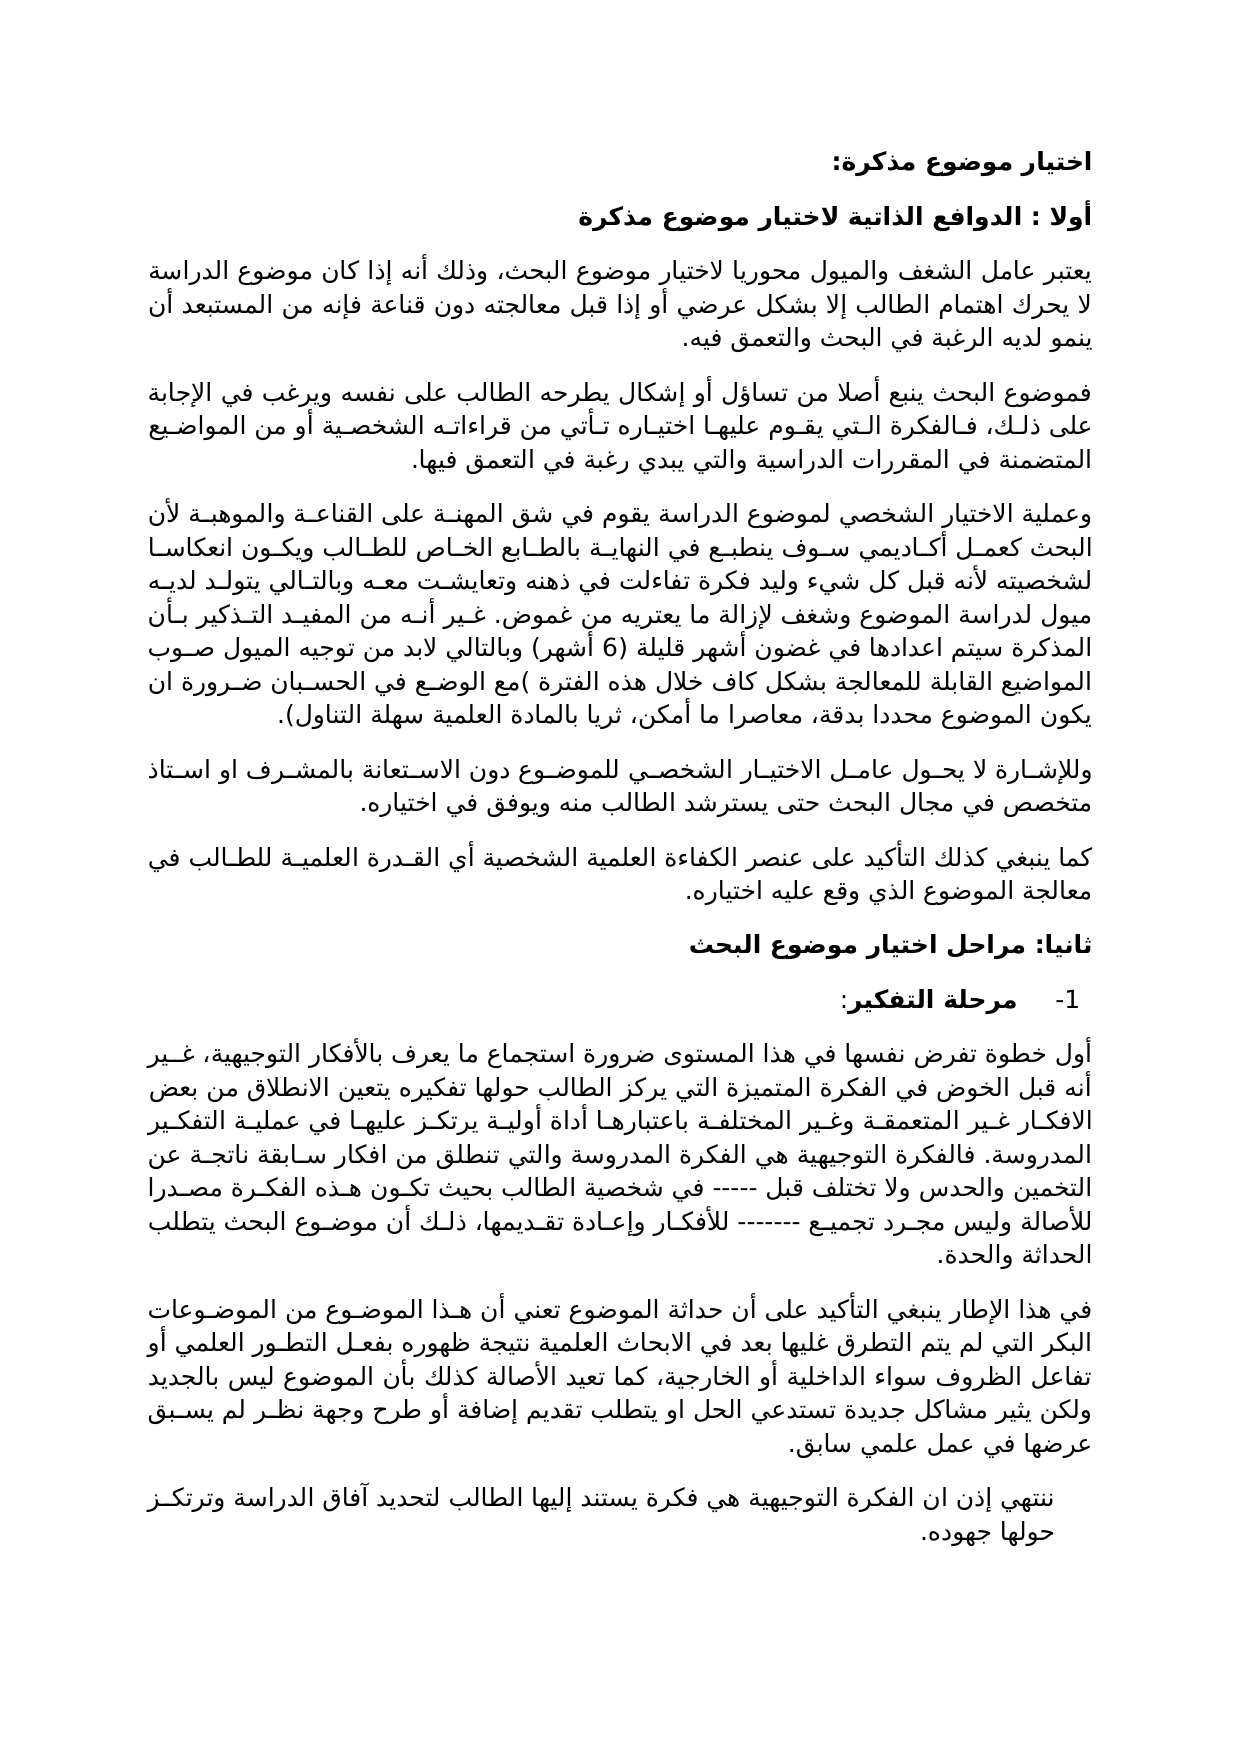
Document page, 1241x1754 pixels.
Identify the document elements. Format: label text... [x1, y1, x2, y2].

text في هذا الإطار ينبغي التأكيد على أن حداثة الموضوع تعني أن هذا الموضوع من الموضوعات البكر التي لم يتم التطرق غليها بعد في الابحاث العلمية نتيجة ظهوره بفعل التطور العلمي أو تفاعل الظروف سواء الداخلية أو الخارجية، كما تعيد الأصالة كذلك بأن الموضوع ليس بالجديد ولكن يثير مشاكل جديدة تستدعي الحل او يتطلب تقديم إضافة أو طرح وجهة نظر لم يسبق عرضها في عمل علمي سابق. [148, 1295, 1093, 1458]
text يعتبر عامل الشغف والميول محوريا لاختيار موضوع البحث، وذلك أنه إذا كان موضوع الدراسة لا يحرك اهتمام الطالب إلا بشكل عرضي أو إذا قبل معالجته دون قناعة فإنه من المستبعد أن ينمو لديه الرغبة في البحث والتعمق فيه. [148, 256, 1093, 353]
text ننتهي إذن ان الفكرة التوجيهية هي فكرة يستند إليها الطالب لتحديد آفاق الدراسة وترتكز حولها جهوده. [148, 1484, 1055, 1546]
text اختيار موضوع مذكرة: [148, 148, 1093, 177]
text أول خطوة تفرض نفسها في هذا المستوى ضرورة استجماع ما يعرف بالأفكار التوجيهية، غير أنه قبل الخوض في الفكرة المتميزة التي يركز الطالب حولها تفكيره يتعين الانطلاق من بعض الافكار غير المتعمقة وغير المختلفة باعتبارها أداة أولية يرتكز عليها في عملية التفكير المدروسة. فالفكرة التوجيهية هي الفكرة المدروسة والتي تنطلق من افكار سابقة ناتجة عن التخمين والحدس ولا تختلف قبل ----- في شخصية الطالب بحيث تكون هذه الفكرة مصدرا للأصالة وليس مجرد تجميع ------- للأفكار وإعادة تقديمها، ذلك أن موضوع البحث يتطلب الحداثة والحدة. [148, 1039, 1093, 1270]
text ثانيا: مراحل اختيار موضوع البحث [148, 931, 1093, 960]
text كما ينبغي كذلك التأكيد على عنصر الكفاءة العلمية الشخصية أي القدرة العلمية للطالب في معالجة الموضوع الذي وقع عليه اختياره. [148, 843, 1093, 906]
text أولا : الدوافع الذاتية لاختيار موضوع مذكرة [148, 202, 1093, 231]
text فموضوع البحث ينبع أصلا من تساؤل أو إشكال يطرحه الطالب على نفسه ويرغب في الإجابة على ذلك، فالفكرة التي يقوم عليها اختياره تأتي من قراءاته الشخصية أو من المواضيع المتضمنة في المقررات الدراسية والتي يبدي رغبة في التعمق فيها. [148, 378, 1093, 474]
text وللإشارة لا يحول عامل الاختيار الشخصي للموضوع دون الاستعانة بالمشرف او استاذ متخصص في مجال البحث حتى يسترشد الطالب منه ويوفق في اختياره. [148, 755, 1093, 818]
list مرحلة التفكير: [148, 985, 1055, 1014]
text وعملية الاختيار الشخصي لموضوع الدراسة يقوم في شق المهنة على القناعة والموهبة لأن البحث كعمل أكاديمي سوف ينطبع في النهاية بالطابع الخاص للطالب ويكون انعكاسا لشخصيته لأنه قبل كل شيء وليد فكرة تفاءلت في ذهنه وتعايشت معه وبالتالي يتولد لديه ميول لدراسة الموضوع وشغف لإزالة ما يعتريه من غموض. غير أنه من المفيد التذكير بأن المذكرة سيتم اعدادها في غضون أشهر قليلة (6 أشهر) وبالتالي لابد من توجيه الميول صوب المواضيع القابلة للمعالجة بشكل كاف خلال هذه الفترة )مع الوضع في الحسبان ضرورة ان يكون الموضوع محددا بدقة، معاصرا ما أمكن، ثريا بالمادة العلمية سهلة التناول). [148, 499, 1093, 730]
